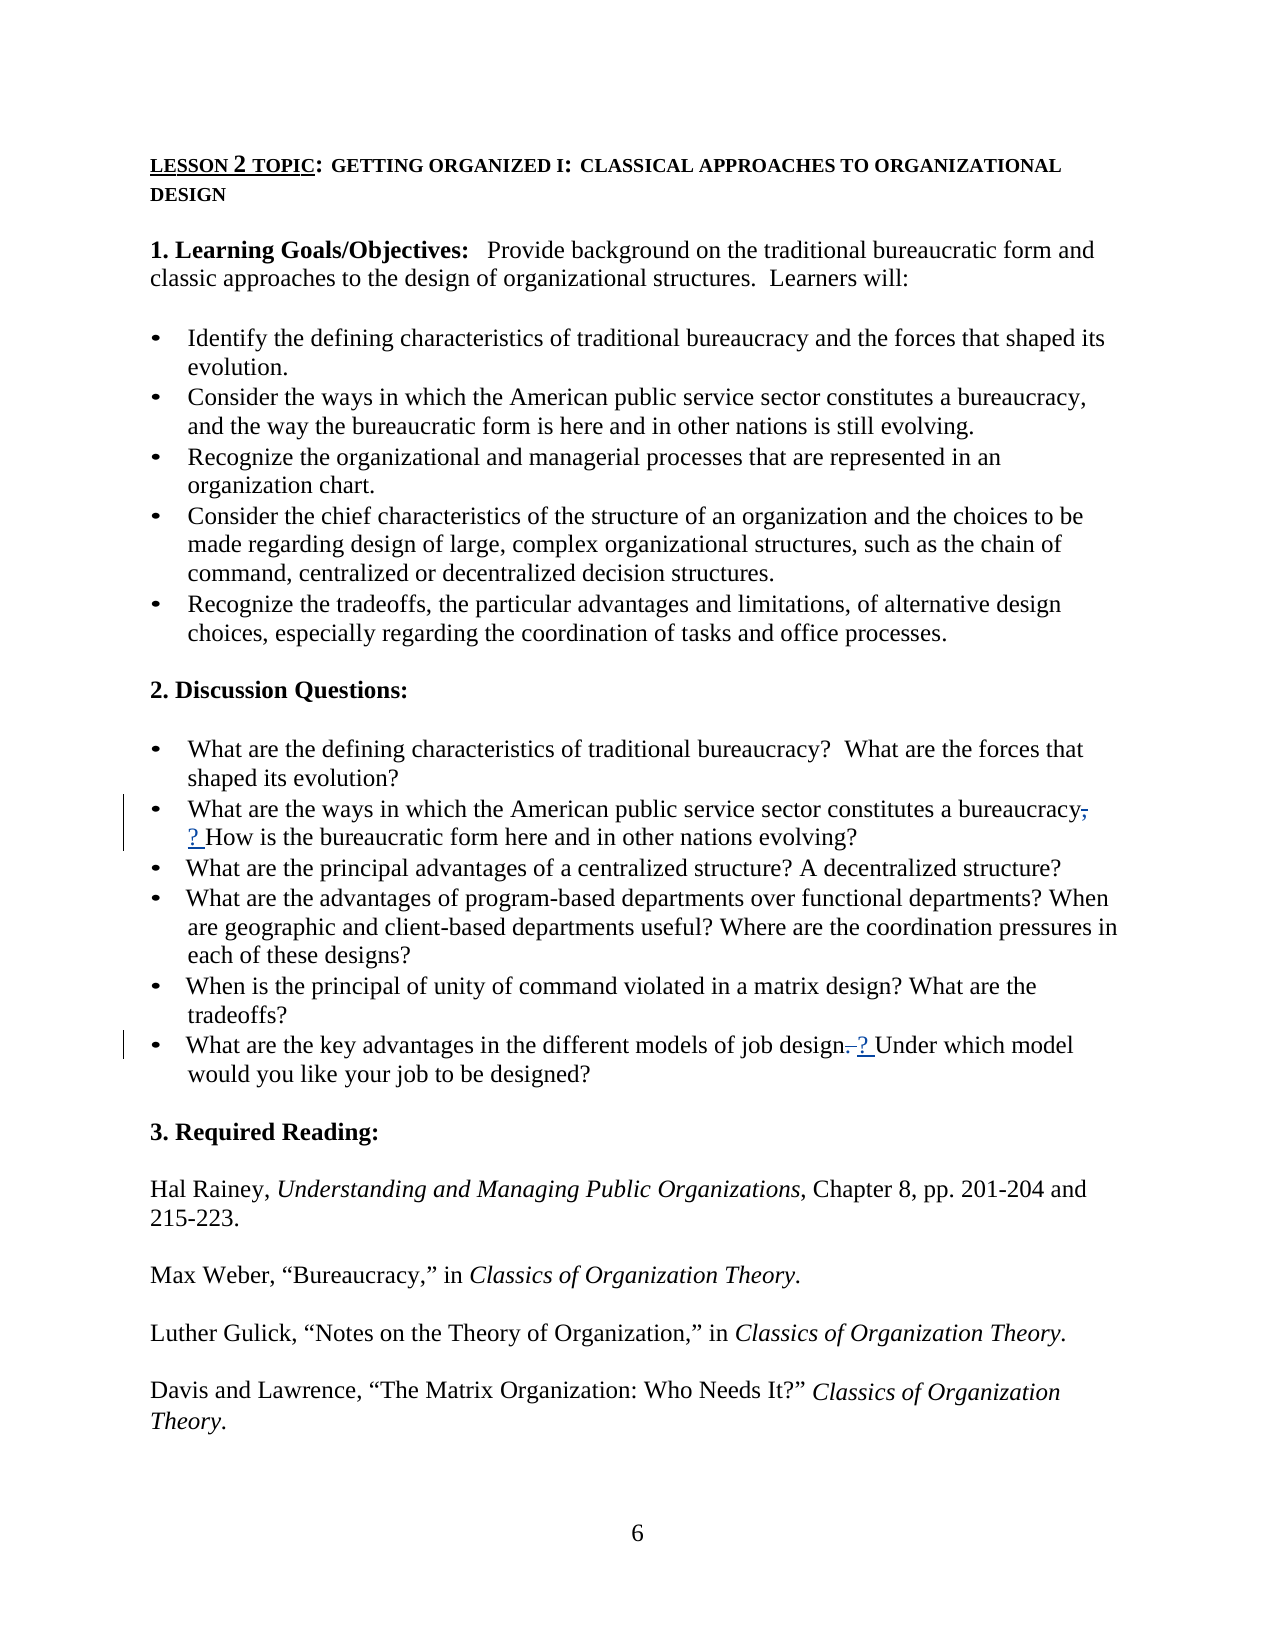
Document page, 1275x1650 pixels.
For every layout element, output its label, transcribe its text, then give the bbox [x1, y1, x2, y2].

text 215-223. [150, 1203, 1135, 1232]
text • What are the ways in which the American public service sector constitutes a bureaucracyHow is the bureaucratic form here and in other nations evolving? [150, 794, 1088, 851]
text • What are the key advantages in the different models of job designUnder which model would you like your job to be designed? [150, 1030, 1129, 1088]
text • Recognize the tradeoffs, the particular advantages and limitations, of alternative design choices, especially regarding the coordination of tasks and office processes. [150, 589, 1063, 647]
text • What are the principal advantages of a centralized structure? A decentralized structure? [150, 853, 1135, 882]
text • Identify the defining characteristics of traditional bureaucracy and the forces that shaped its evolution. [150, 323, 1107, 381]
text Davis and Lawrence, “The Matrix Organization: Who Needs It?” Classics of Organization Theory. [150, 1375, 1135, 1435]
text 3. Required Reading: [150, 1117, 1135, 1146]
text • What are the defining characteristics of traditional bureaucracy? What are the forces that shaped its evolution? [150, 735, 1085, 792]
text Hal Rainey, Understanding and Managing Public Organizations, Chapter 8, pp. 201-204 and [150, 1174, 1135, 1203]
text • Consider the chief characteristics of the structure of an organization and the choices to be made regarding design of large, complex organizational structures, such as the chain of command, centralized or decentralized decision structures. [150, 501, 1086, 587]
text 2. Discussion Questions: [150, 676, 1135, 704]
text • What are the advantages of program-based departments over functional departments? When are geographic and client-based departments useful? Where are the coordination pressures in each of these designs? [150, 884, 1119, 969]
text • When is the principal of unity of command violated in a matrix design? What are the tradeoffs? [150, 972, 1041, 1029]
text • Consider the ways in which the American public service sector constitutes a bureaucracy, and the way the bureaucratic form is here and in other nations is still evolving. [150, 383, 1088, 440]
text • Recognize the organizational and managerial processes that are represented in an organization chart. [150, 442, 1003, 499]
text Luther Gulick, “Notes on the Theory of Organization,” in Classics of Organization Theory. [150, 1318, 1135, 1347]
text Max Weber, “Bureaucracy,” in Classics of Organization Theory. [150, 1260, 1135, 1289]
text 6 [627, 1518, 648, 1547]
text 1. Learning Goals/Objectives: Provide background on the traditional bureaucratic form and classic approaches to the design of organizational structures. Learners will: [150, 235, 1098, 292]
text LESSON 2 TOPIC: GETTING ORGANIZED I: CLASSICAL APPROACHES TO ORGANIZATIONAL DESIGN [150, 149, 1065, 205]
